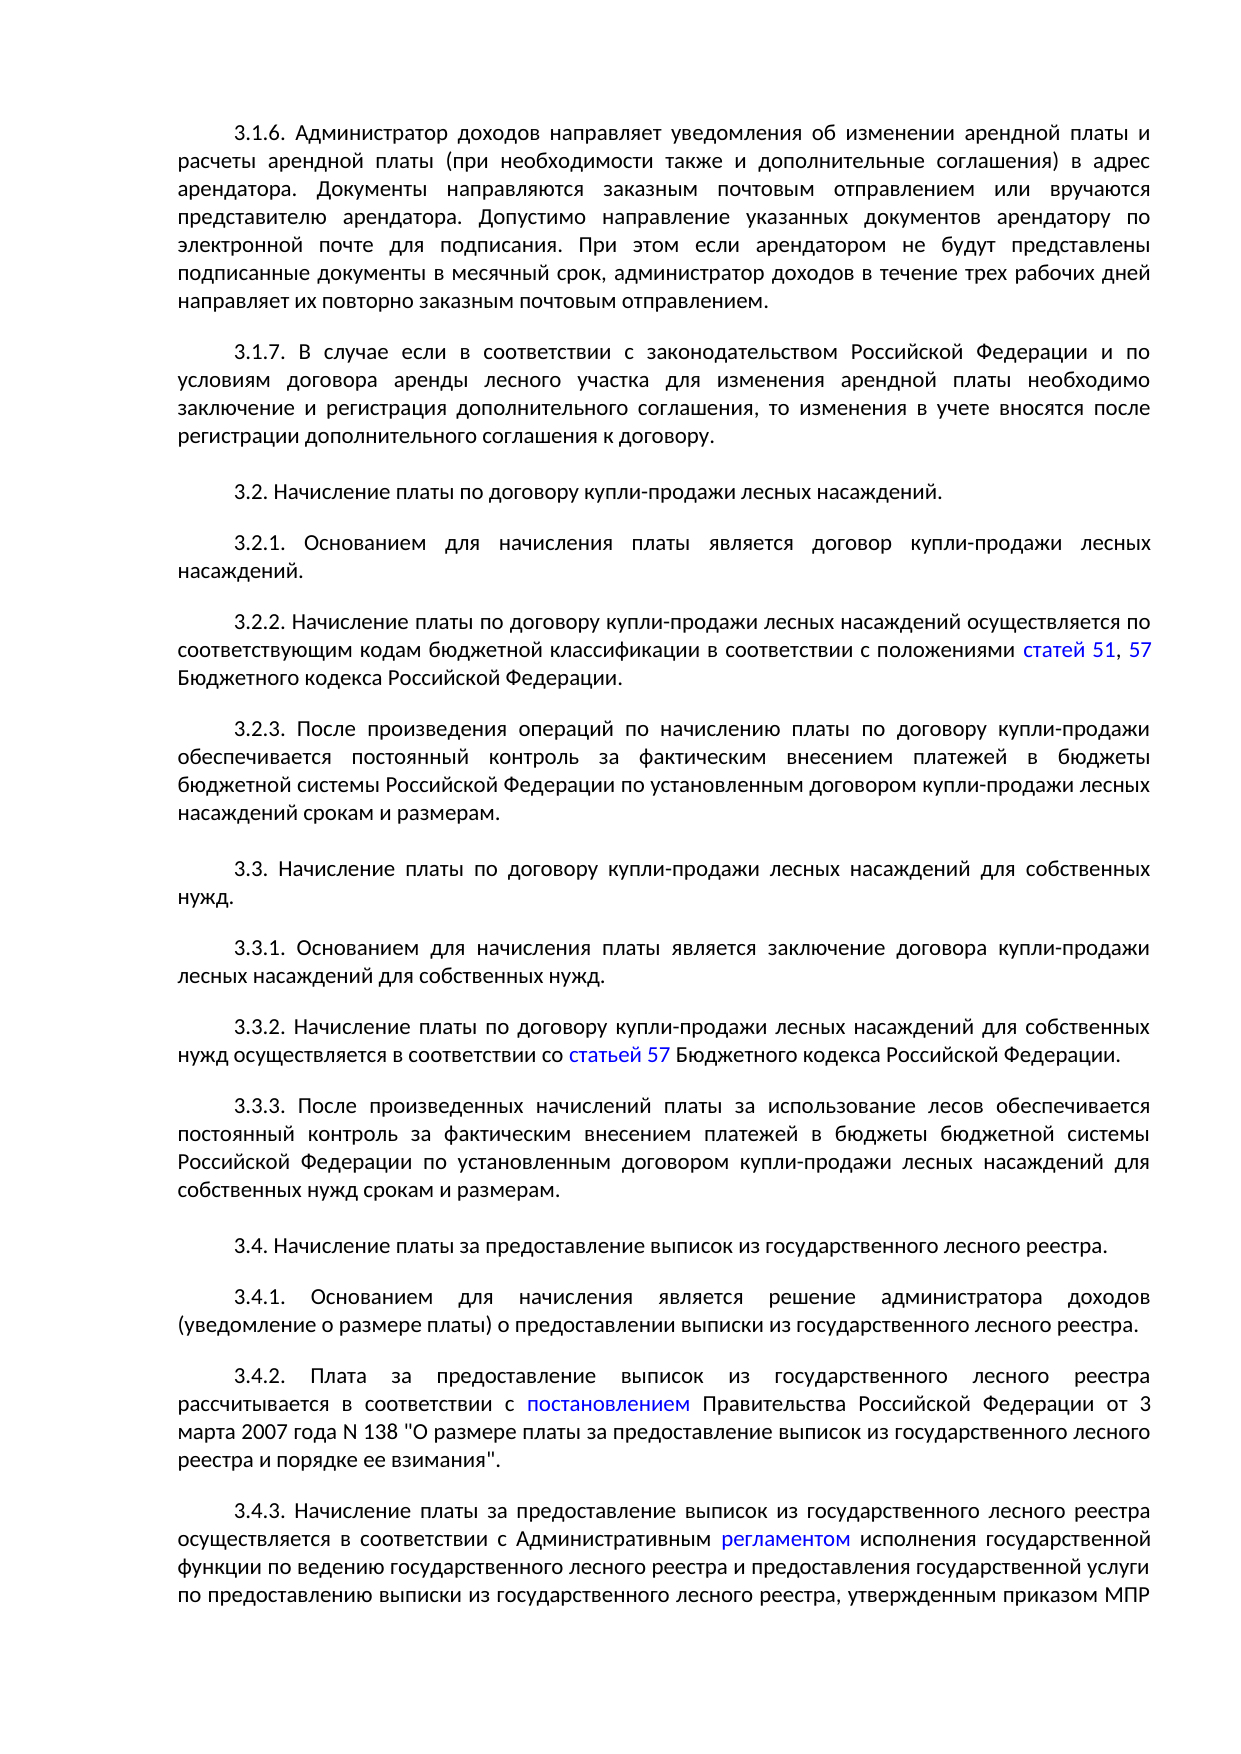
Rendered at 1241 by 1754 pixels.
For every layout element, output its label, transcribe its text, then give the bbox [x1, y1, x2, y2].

text 3.1.7. В случае если в соответствии с законодательством Российской Федерации и по условиям договора аренды лесного участка для изменения арендной платы необходимо заключение и регистрация дополнительного соглашения, то изменения в учете вносятся после регистрации дополнительного соглашения к договору. [177, 337, 1152, 449]
text 3.2.1. Основанием для начисления платы является договор купли-продажи лесных насаждений. [177, 528, 1152, 584]
text 3.1.6. Администратор доходов направляет уведомления об изменении арендной платы и расчеты арендной платы (при необходимости также и дополнительные соглашения) в адрес арендатора. Документы направляются заказным почтовым отправлением или вручаются представителю арендатора. Допустимо направление указанных документов арендатору по электронной почте для подписания. При этом если арендатором не будут представлены подписанные документы в месячный срок, администратор доходов в течение трех рабочих дней направляет их повторно заказным почтовым отправлением. [177, 118, 1152, 314]
text 3.4.2. Плата за предоставление выписок из государственного лесного реестра рассчитывается в соответствии с постановлением Правительства Российской Федерации от 3 марта 2007 года N 138 "О размере платы за предоставление выписок из государственного лесного реестра и порядке ее взимания". [177, 1361, 1152, 1473]
text 3.2.3. После произведения операций по начислению платы по договору купли-продажи обеспечивается постоянный контроль за фактическим внесением платежей в бюджеты бюджетной системы Российской Федерации по установленным договором купли-продажи лесных насаждений срокам и размерам. [177, 714, 1152, 826]
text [177, 1496, 1152, 1608]
text 3.2. Начисление платы по договору купли-продажи лесных насаждений. [177, 477, 1152, 505]
text 3.3.2. Начисление платы по договору купли-продажи лесных насаждений для собственных нужд осуществляется в соответствии со статьей 57 Бюджетного кодекса Российской Федерации. [177, 1012, 1152, 1068]
text 3.3.1. Основанием для начисления платы является заключение договора купли-продажи лесных насаждений для собственных нужд. [177, 933, 1152, 989]
text 3.2.2. Начисление платы по договору купли-продажи лесных насаждений осуществляется по соответствующим кодам бюджетной классификации в соответствии с положениями статей 51, 57 Бюджетного кодекса Российской Федерации. [177, 607, 1152, 691]
text 3.4.1. Основанием для начисления является решение администратора доходов (уведомление о размере платы) о предоставлении выписки из государственного лесного реестра. [177, 1282, 1152, 1338]
text 3.4. Начисление платы за предоставление выписок из государственного лесного реестра. [177, 1231, 1152, 1259]
text 3.3.3. После произведенных начислений платы за использование лесов обеспечивается постоянный контроль за фактическим внесением платежей в бюджеты бюджетной системы Российской Федерации по установленным договором купли-продажи лесных насаждений для собственных нужд срокам и размерам. [177, 1091, 1152, 1203]
text 3.3. Начисление платы по договору купли-продажи лесных насаждений для собственных нужд. [177, 854, 1152, 910]
